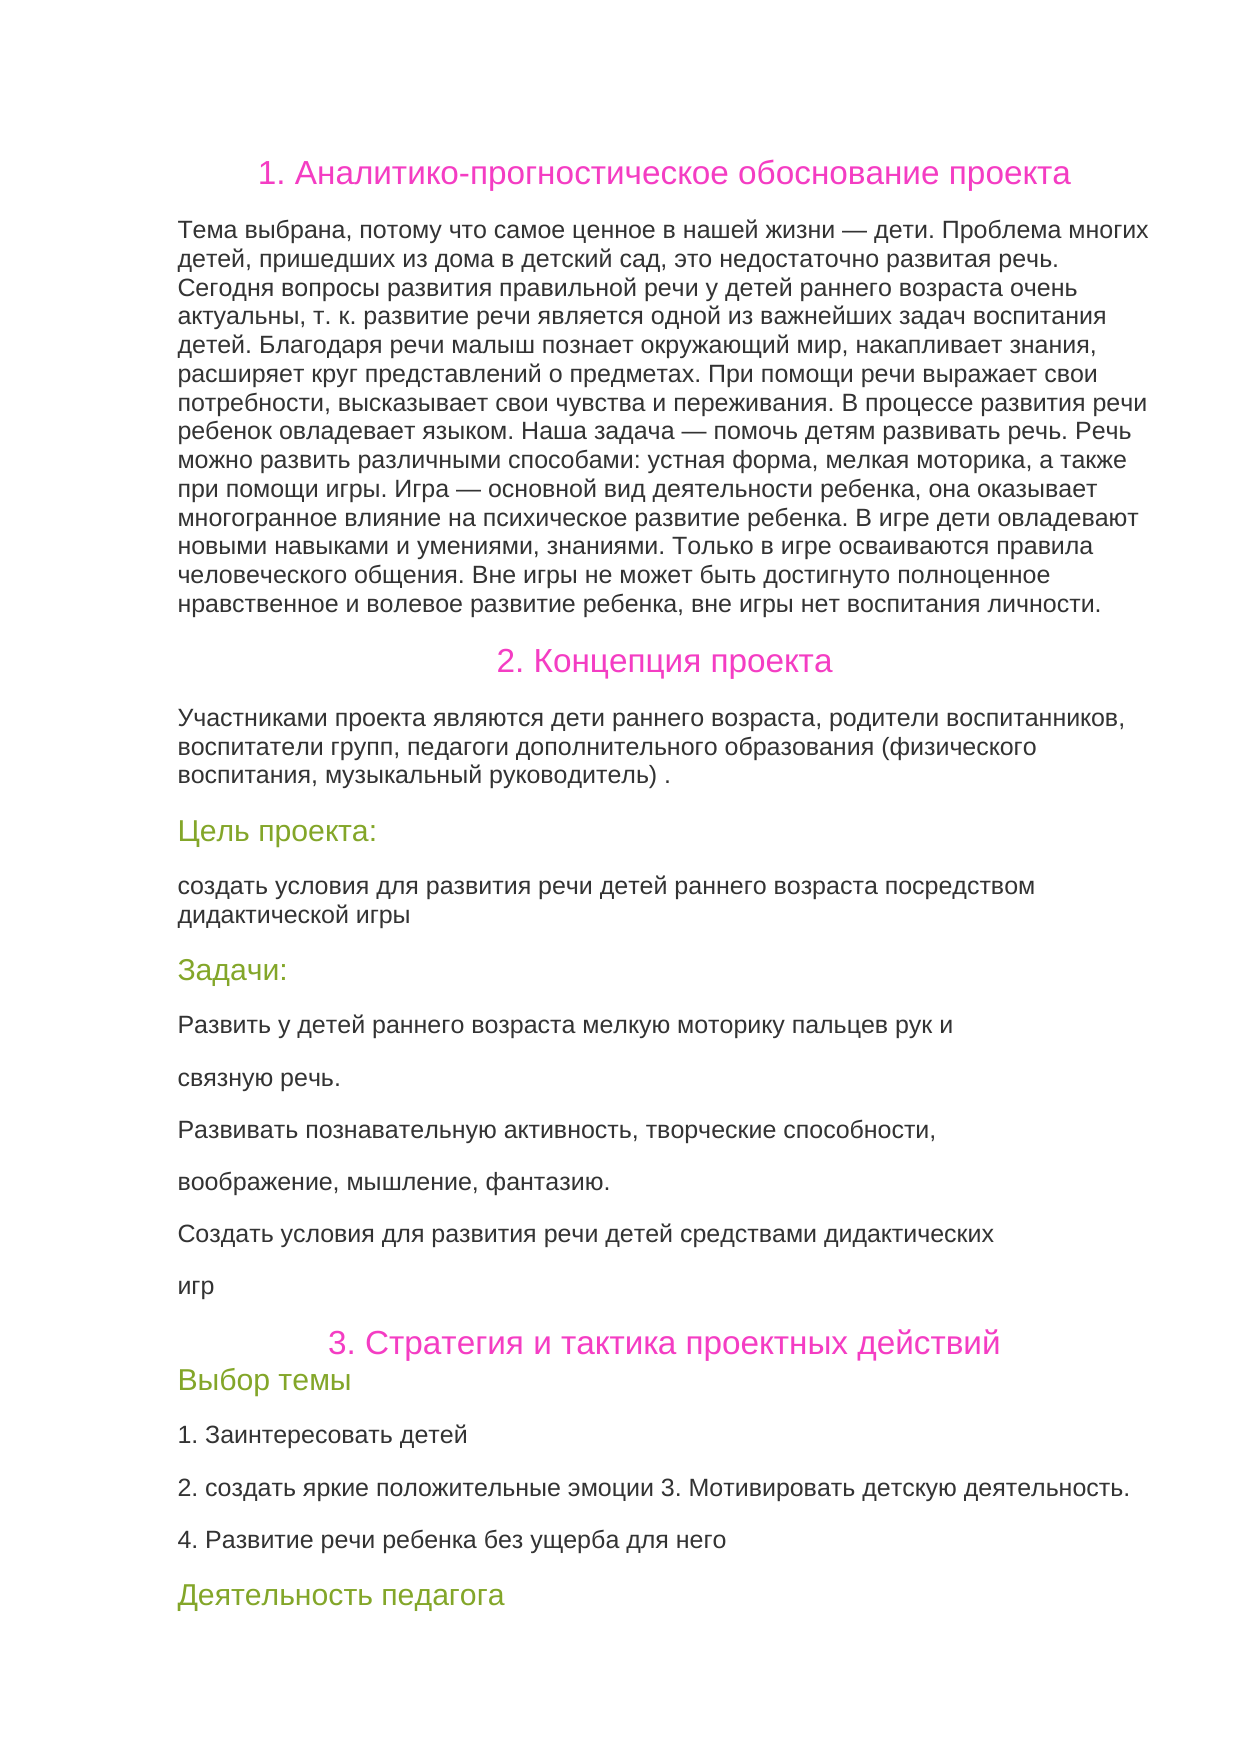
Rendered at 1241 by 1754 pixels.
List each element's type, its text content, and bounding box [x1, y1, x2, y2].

text 3. Стратегия и тактика проектных действий [177, 1323, 1152, 1362]
text Участниками проекта являются дети раннего возраста, родители воспитанников, воспитатели групп, педагоги дополнительного образования (физического воспитания, музыкальный руководитель) . [177, 703, 1152, 789]
text Тема выбрана, потому что самое ценное в нашей жизни — дети. Проблема многих детей, пришедших из дома в детский сад, это недостаточно развитая речь. Сегодня вопросы развития правильной речи у детей раннего возраста очень актуальны, т. к. развитие речи является одной из важнейших задач воспитания детей. Благодаря речи малыш познает окружающий мир, накапливает знания, расширяет круг представлений о предметах. При помощи речи выражает свои потребности, высказывает свои чувства и переживания. В процессе развития речи ребенок овладевает языком. Наша задача — помочь детям развивать речь. Речь можно развить различными способами: устная форма, мелкая моторика, а также при помощи игры. Игра — основной вид деятельности ребенка, она оказывает многогранное влияние на психическое развитие ребенка. В игре дети овладевают новыми навыками и умениями, знаниями. Только в игре осваиваются правила человеческого общения. Вне игры не может быть достигнуто полноценное нравственное и волевое развитие ребенка, вне игры нет воспитания личности. [177, 215, 1152, 617]
text воображение, мышление, фантазию. [177, 1167, 1152, 1196]
text Выбор темы [177, 1362, 1152, 1397]
text Развивать познавательную активность, творческие способности, [177, 1115, 1152, 1143]
text связную речь. [177, 1062, 1152, 1091]
text игр [177, 1271, 1152, 1300]
text Задачи: [177, 952, 1152, 987]
text создать условия для развития речи детей раннего возраста посредством дидактической игры [177, 871, 1152, 928]
text Создать условия для развития речи детей средствами дидактических [177, 1219, 1152, 1248]
text Цель проекта: [177, 812, 1152, 847]
text 2. создать яркие положительные эмоции 3. Мотивировать детскую деятельность. [177, 1472, 1152, 1501]
text Деятельность педагога [177, 1577, 1152, 1612]
text 1. Заинтересовать детей [177, 1420, 1152, 1449]
text 4. Развитие речи ребенка без ущерба для него [177, 1525, 1152, 1553]
text 2. Концепция проекта [177, 641, 1152, 679]
text 1. Аналитико-прогностическое обоснование проекта [177, 153, 1152, 192]
text Развить у детей раннего возраста мелкую моторику пальцев рук и [177, 1010, 1152, 1039]
